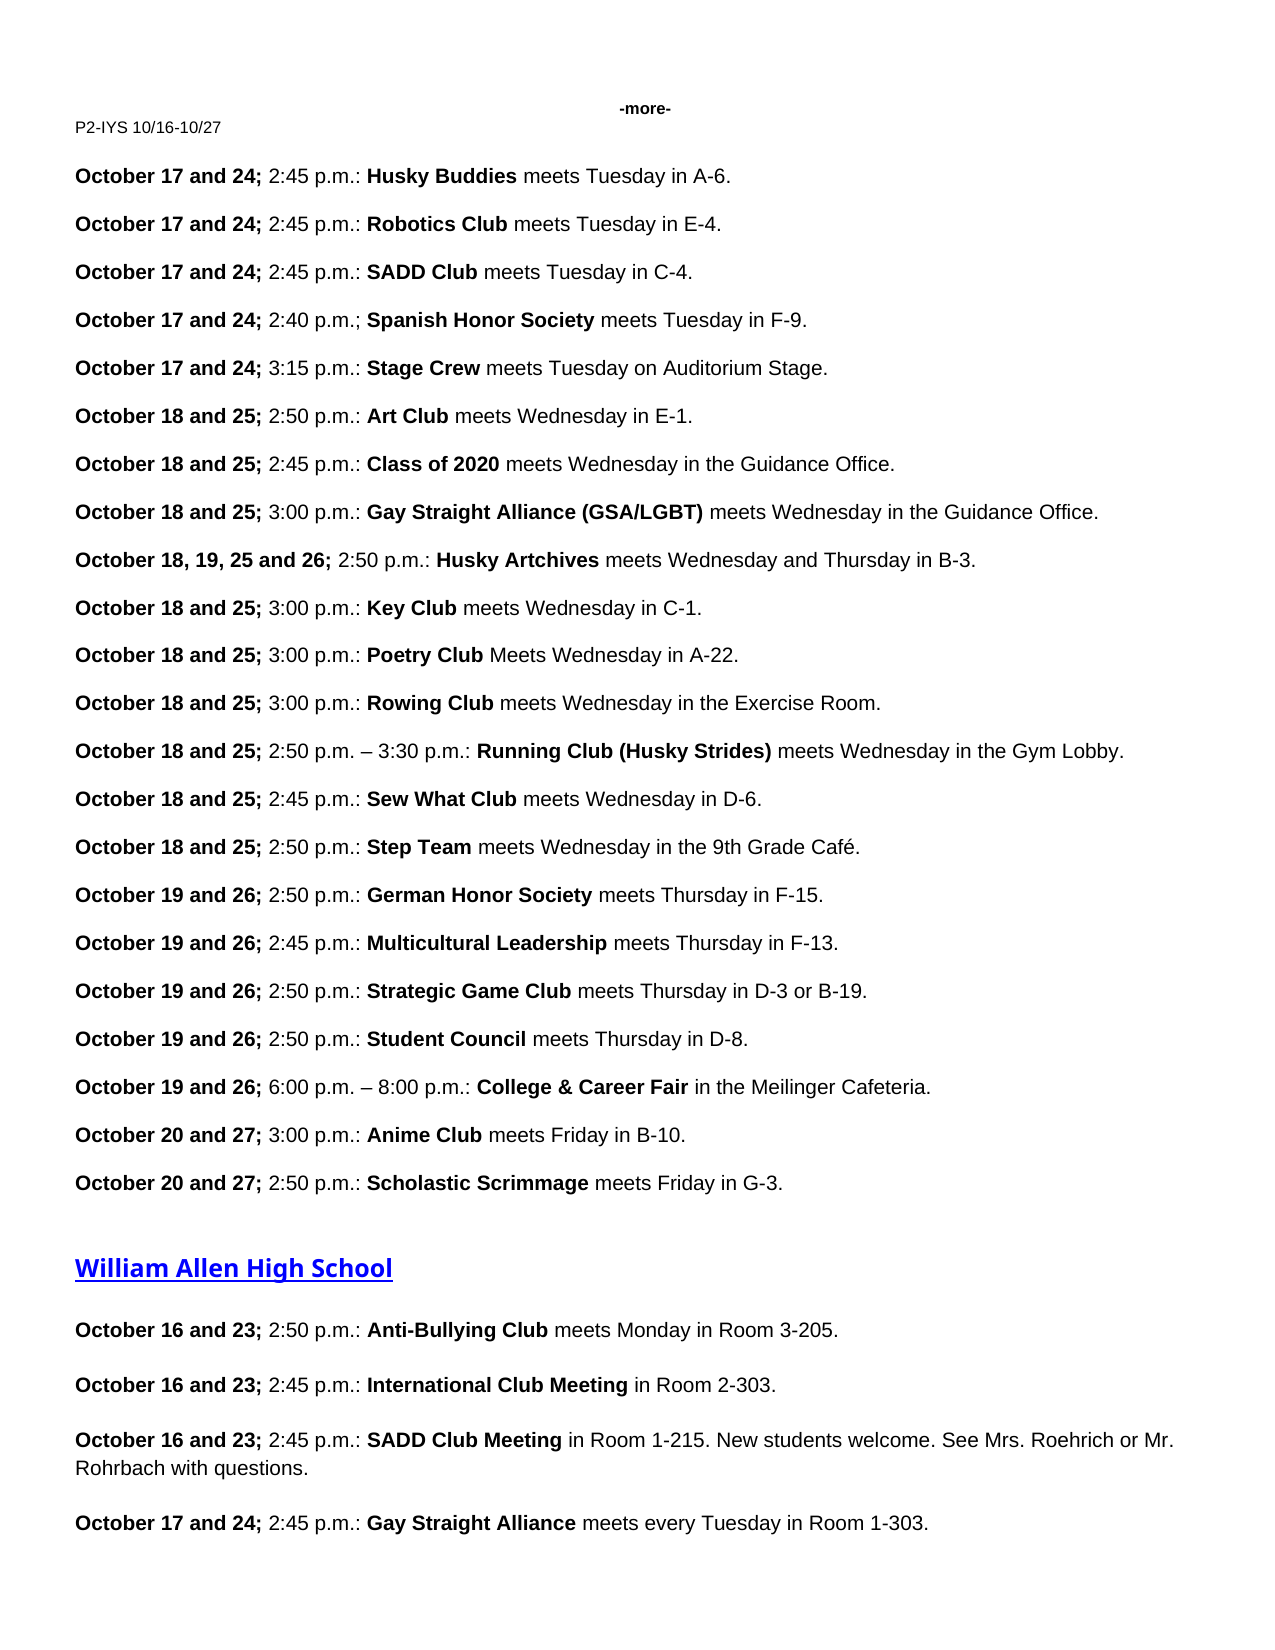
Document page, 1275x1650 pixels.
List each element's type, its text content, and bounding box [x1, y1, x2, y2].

text October 19 and 26; 2:45 p.m.: Multicultural Leadership meets Thursday in F-13. [75, 931, 1215, 955]
text October 17 and 24; 3:15 p.m.: Stage Crew meets Tuesday on Auditorium Stage. [75, 356, 1215, 380]
text October 18 and 25; 3:00 p.m.: Gay Straight Alliance (GSA/LGBT) meets Wednesday in the Guidance Office. [75, 499, 1215, 523]
text October 16 and 23; 2:45 p.m.: International Club Meeting in Room 2-303. [75, 1373, 1215, 1397]
text October 18 and 25; 2:50 p.m.: Step Team meets Wednesday in the 9th Grade Café. [75, 835, 1215, 859]
text October 18 and 25; 2:45 p.m.: Class of 2020 meets Wednesday in the Guidance Office. [75, 452, 1215, 476]
text October 17 and 24; 2:45 p.m.: Husky Buddies meets Tuesday in A-6. [75, 164, 1215, 188]
text October 16 and 23; 2:50 p.m.: Anti-Bullying Club meets Monday in Room 3-205. [75, 1318, 1215, 1342]
text October 18 and 25; 2:50 p.m. – 3:30 p.m.: Running Club (Husky Strides) meets Wednesday in the Gym Lobby. [75, 739, 1215, 763]
text October 19 and 26; 2:50 p.m.: Strategic Game Club meets Thursday in D-3 or B-19. [75, 979, 1215, 1003]
text October 18 and 25; 2:45 p.m.: Sew What Club meets Wednesday in D-6. [75, 787, 1215, 811]
text October 19 and 26; 6:00 p.m. – 8:00 p.m.: College & Career Fair in the Meilinger Cafeteria. [75, 1074, 1215, 1098]
text -more- [75, 99, 1215, 118]
text October 19 and 26; 2:50 p.m.: German Honor Society meets Thursday in F-15. [75, 883, 1215, 907]
text October 18 and 25; 3:00 p.m.: Key Club meets Wednesday in C-1. [75, 595, 1215, 619]
text October 17 and 24; 2:45 p.m.: Robotics Club meets Tuesday in E-4. [75, 212, 1215, 236]
text October 17 and 24; 2:45 p.m.: SADD Club meets Tuesday in C-4. [75, 260, 1215, 284]
text October 18 and 25; 3:00 p.m.: Poetry Club Meets Wednesday in A-22. [75, 643, 1215, 667]
text October 20 and 27; 3:00 p.m.: Anime Club meets Friday in B-10. [75, 1122, 1215, 1146]
text William Allen High School [75, 1251, 1215, 1285]
text October 19 and 26; 2:50 p.m.: Student Council meets Thursday in D-8. [75, 1027, 1215, 1051]
text October 17 and 24; 2:40 p.m.; Spanish Honor Society meets Tuesday in F-9. [75, 308, 1215, 332]
text October 17 and 24; 2:45 p.m.: Gay Straight Alliance meets every Tuesday in Room 1-303. [75, 1510, 1215, 1534]
text October 18, 19, 25 and 26; 2:50 p.m.: Husky Artchives meets Wednesday and Thursday in B-3. [75, 547, 1215, 571]
text October 16 and 23; 2:45 p.m.: SADD Club Meeting in Room 1-215. New students welcome. See Mrs. Roehrich or Mr. Rohrbach with questions. [75, 1428, 1215, 1479]
text October 18 and 25; 2:50 p.m.: Art Club meets Wednesday in E-1. [75, 404, 1215, 428]
text October 20 and 27; 2:50 p.m.: Scholastic Scrimmage meets Friday in G-3. [75, 1170, 1215, 1194]
text October 18 and 25; 3:00 p.m.: Rowing Club meets Wednesday in the Exercise Room. [75, 691, 1215, 715]
text P2-IYS 10/16-10/27 [75, 118, 1215, 137]
